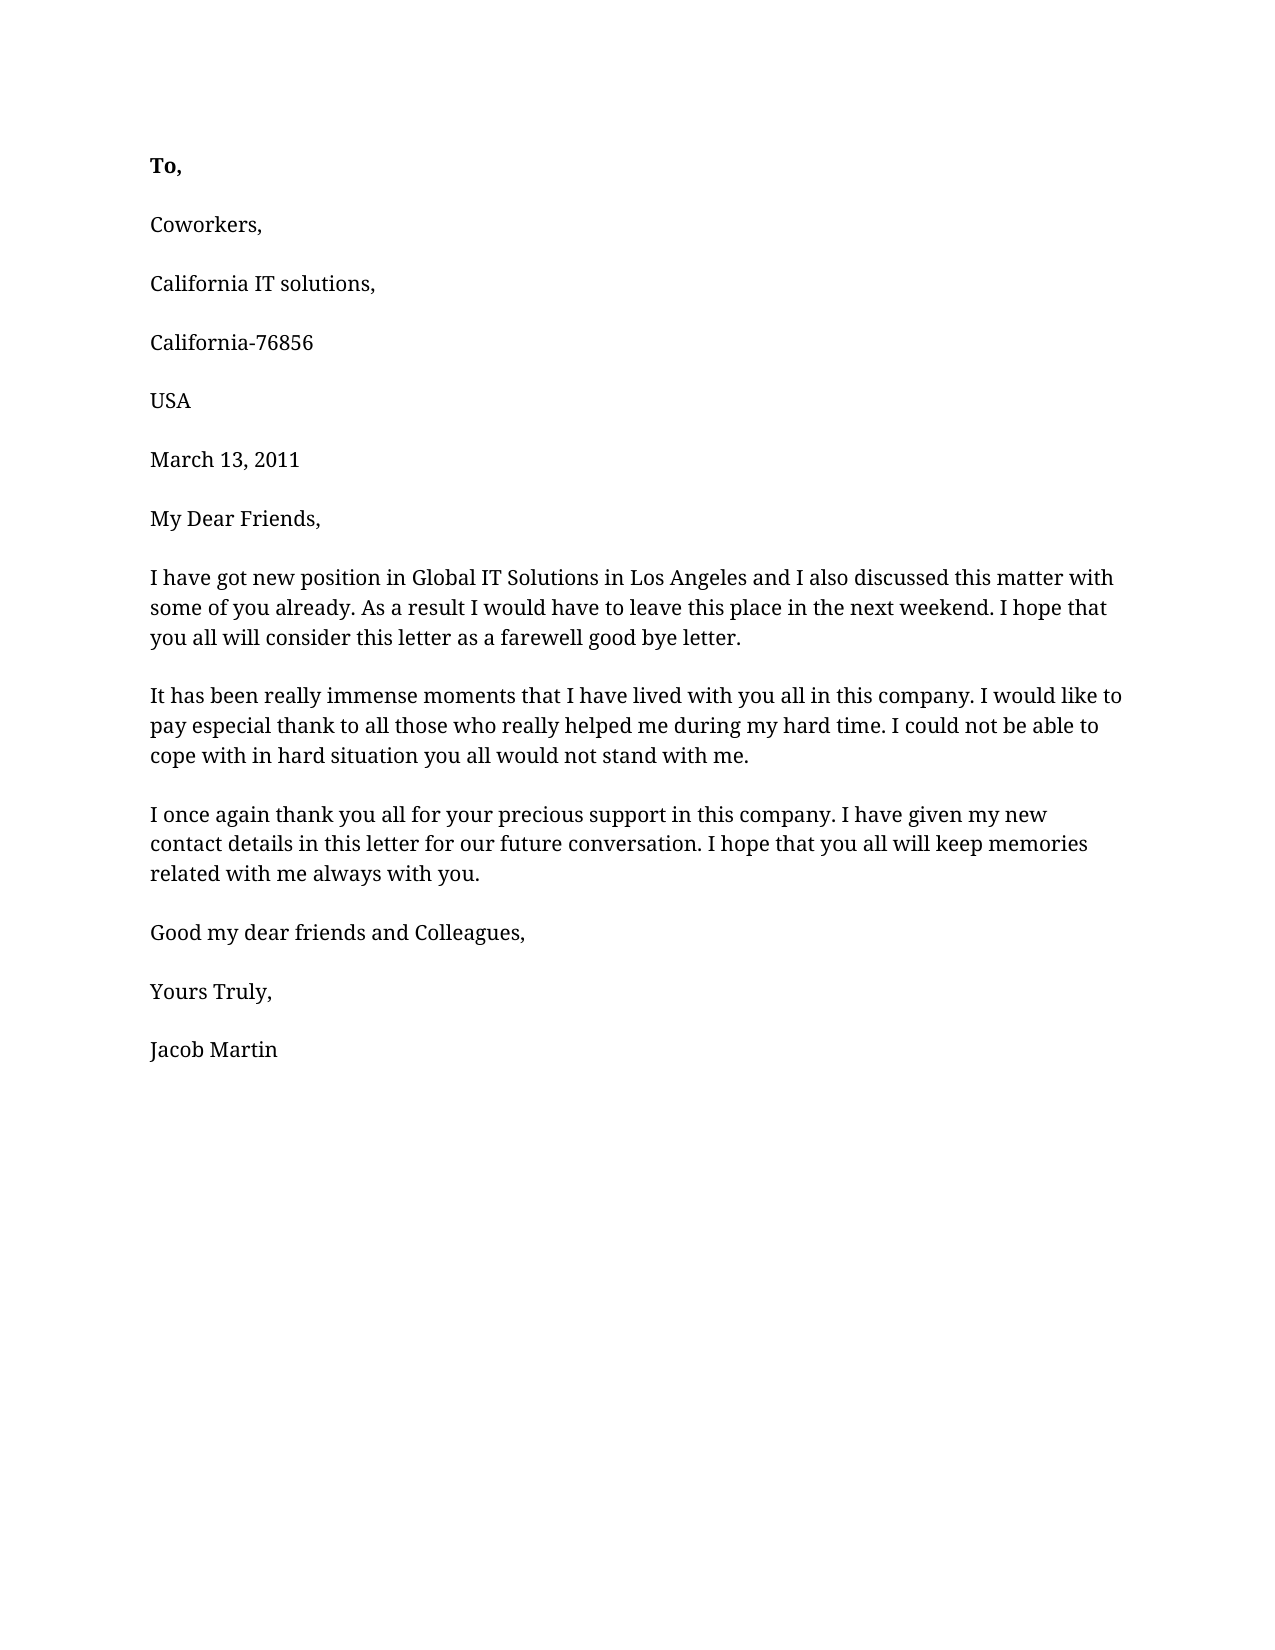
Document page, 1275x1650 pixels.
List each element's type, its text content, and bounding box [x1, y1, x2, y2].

text California-76856 [150, 327, 1125, 356]
text I once again thank you all for your precious support in this company. I have given my new contact details in this letter for our future conversation. I hope that you all will keep memories related with me always with you. [150, 798, 1125, 887]
text Jacob Martin [150, 1034, 1125, 1064]
text Coworkers, [150, 209, 1125, 238]
text Yours Truly, [150, 976, 1125, 1005]
text I have got new position in Global IT Solutions in Los Angeles and I also discussed this matter with some of you already. As a result I would have to leave this place in the next weekend. I hope that you all will consider this letter as a farewell good bye letter. [150, 562, 1125, 651]
text California IT solutions, [150, 268, 1125, 297]
text It has been really immense moments that I have lived with you all in this company. I would like to pay especial thank to all those who really helped me during my hard time. I could not be able to cope with in hard situation you all would not stand with me. [150, 680, 1125, 769]
text USA [150, 385, 1125, 415]
text To, [150, 150, 1125, 180]
text Good my dear friends and Colleagues, [150, 917, 1125, 946]
text March 13, 2011 [150, 444, 1125, 474]
text My Dear Friends, [150, 503, 1125, 533]
